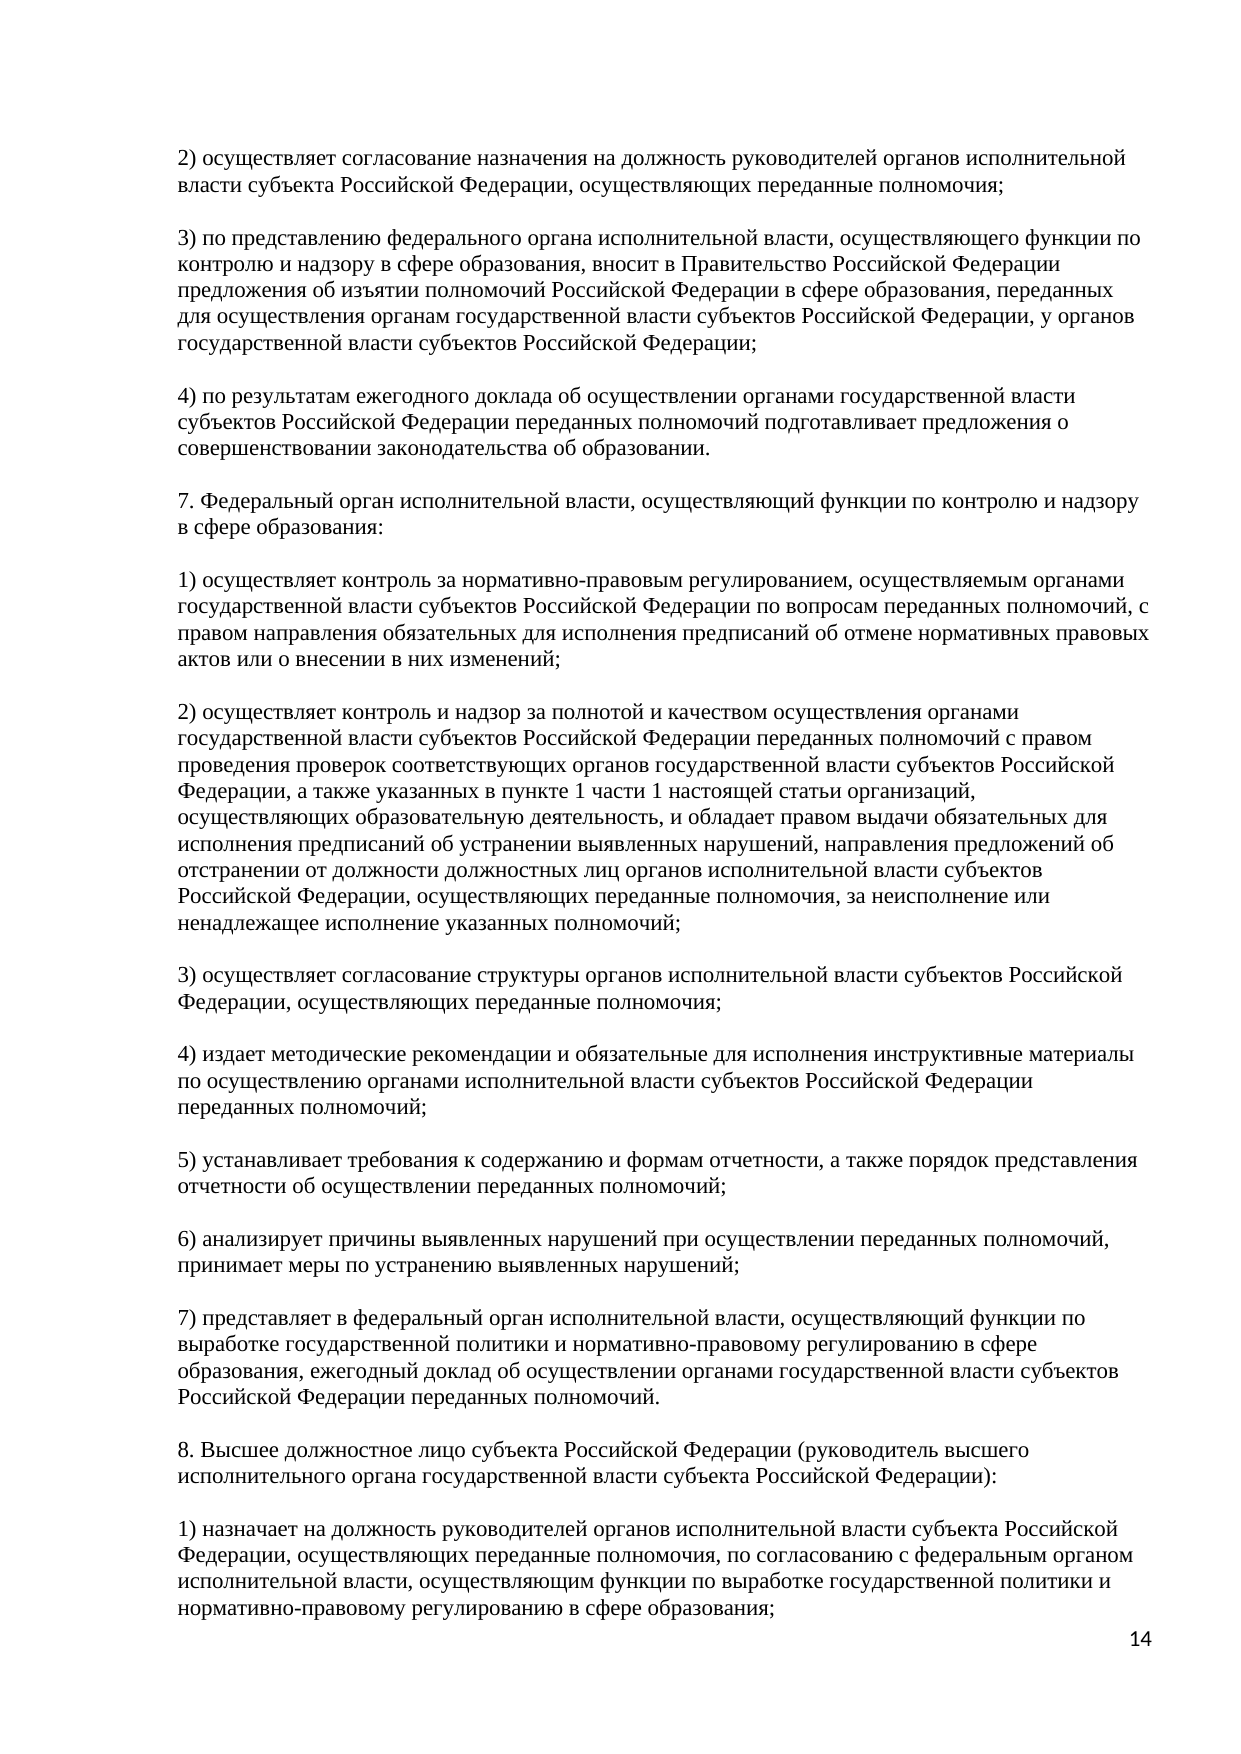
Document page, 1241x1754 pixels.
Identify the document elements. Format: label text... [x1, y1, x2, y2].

text 7) представляет в федеральный орган исполнительной власти, осуществляющий функции по выработке государственной политики и нормативно-правовому регулированию в сфере образования, ежегодный доклад об осуществлении органами государственной власти субъектов Российской Федерации переданных полномочий. [177, 1304, 1152, 1409]
text 4) издает методические рекомендации и обязательные для исполнения инструктивные материалы по осуществлению органами исполнительной власти субъектов Российской Федерации переданных полномочий; [177, 1041, 1152, 1119]
text 2) осуществляет контроль и надзор за полнотой и качеством осуществления органами государственной власти субъектов Российской Федерации переданных полномочий с правом проведения проверок соответствующих органов государственной власти субъектов Российской Федерации, а также указанных в пункте 1 части 1 настоящей статьи организаций, осуществляющих образовательную деятельность, и обладает правом выдачи обязательных для исполнения предписаний об устранении выявленных нарушений, направления предложений об отстранении от должности должностных лиц органов исполнительной власти субъектов Российской Федерации, осуществляющих переданные полномочия, за неисполнение или ненадлежащее исполнение указанных полномочий; [177, 698, 1152, 935]
text 1) осуществляет контроль за нормативно-правовым регулированием, осуществляемым органами государственной власти субъектов Российской Федерации по вопросам переданных полномочий, с правом направления обязательных для исполнения предписаний об отмене нормативных правовых актов или о внесении в них изменений; [177, 566, 1152, 672]
text 8. Высшее должностное лицо субъекта Российской Федерации (руководитель высшего исполнительного органа государственной власти субъекта Российской Федерации): [177, 1436, 1152, 1488]
text 7. Федеральный орган исполнительной власти, осуществляющий функции по контролю и надзору в сфере образования: [177, 487, 1152, 540]
text 2) осуществляет согласование назначения на должность руководителей органов исполнительной власти субъекта Российской Федерации, осуществляющих переданные полномочия; [177, 144, 1152, 197]
text 3) по представлению федерального органа исполнительной власти, осуществляющего функции по контролю и надзору в сфере образования, вносит в Правительство Российской Федерации предложения об изъятии полномочий Российской Федерации в сфере образования, переданных для осуществления органам государственной власти субъектов Российской Федерации, у органов государственной власти субъектов Российской Федерации; [177, 223, 1152, 355]
text 6) анализирует причины выявленных нарушений при осуществлении переданных полномочий, принимает меры по устранению выявленных нарушений; [177, 1225, 1152, 1278]
text 4) по результатам ежегодного доклада об осуществлении органами государственной власти субъектов Российской Федерации переданных полномочий подготавливает предложения о совершенствовании законодательства об образовании. [177, 382, 1152, 461]
text 5) устанавливает требования к содержанию и формам отчетности, а также порядок представления отчетности об осуществлении переданных полномочий; [177, 1146, 1152, 1199]
text 1) назначает на должность руководителей органов исполнительной власти субъекта Российской Федерации, осуществляющих переданные полномочия, по согласованию с федеральным органом исполнительной власти, осуществляющим функции по выработке государственной политики и нормативно-правовому регулированию в сфере образования; [177, 1515, 1152, 1620]
text 3) осуществляет согласование структуры органов исполнительной власти субъектов Российской Федерации, осуществляющих переданные полномочия; [177, 961, 1152, 1014]
